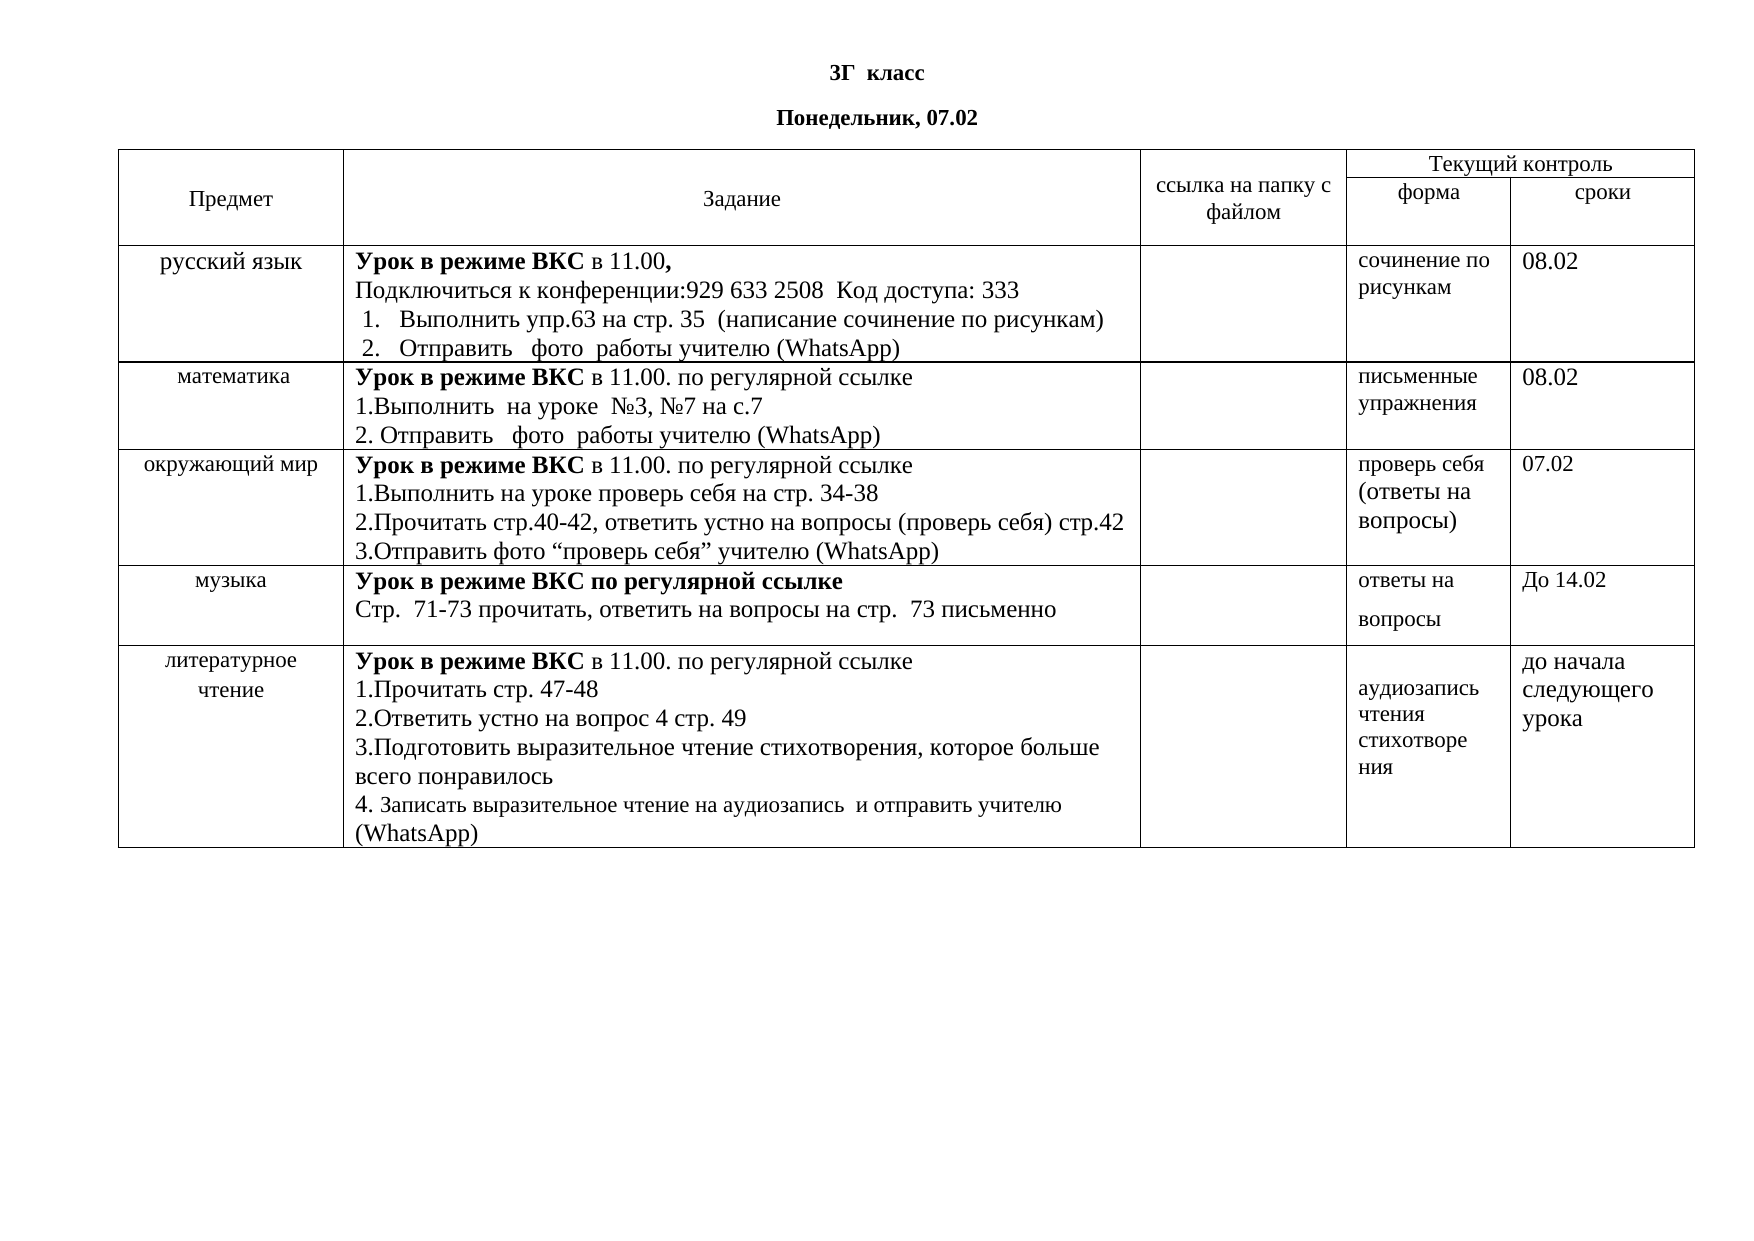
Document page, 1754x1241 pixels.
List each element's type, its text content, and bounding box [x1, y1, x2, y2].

table_cell аудиозапись чтения стихотворе ния [1347, 646, 1510, 847]
table_cell 08.02 [1511, 246, 1694, 361]
table_cell [1141, 646, 1346, 847]
table_cell письменные упражнения [1347, 363, 1510, 449]
table_cell русский язык [119, 246, 343, 361]
table_cell Урок в режиме ВКС в 11.00, Подключиться к конференции:929 633 2508 Код доступа: 333 Выполнить упр.63 на стр. 35 (написание сочинение по рисункам) Отправить фото работы учителю (WhatsApp) [344, 246, 1140, 361]
table_cell [1141, 246, 1346, 361]
table_cell окружающий мир [119, 450, 343, 565]
table_cell [1141, 566, 1346, 645]
text Понедельник, 07.02 [59, 104, 1695, 131]
table_cell сроки [1511, 178, 1694, 245]
text 3Г класс [59, 59, 1695, 85]
table_cell музыка [119, 566, 343, 645]
table_cell Урок в режиме ВКС в 11.00. по регулярной ссылке 1.Выполнить на уроке проверь себя на стр. 34-38 2.Прочитать стр.40-42, ответить устно на вопросы (проверь себя) стр.42 3.Отправить фото “проверь себя” учителю (WhatsApp) [344, 450, 1140, 565]
table_cell математика [119, 363, 343, 449]
table_header Задание [344, 150, 1140, 245]
table_cell сочинение по рисункам [1347, 246, 1510, 361]
table_header ссылка на папку с файлом [1141, 150, 1346, 245]
table_cell [1141, 450, 1346, 565]
table_cell 07.02 [1511, 450, 1694, 565]
table_cell Урок в режиме ВКС по регулярной ссылке Стр. 71-73 прочитать, ответить на вопросы на стр. 73 письменно [344, 566, 1140, 645]
table_cell 08.02 [1511, 363, 1694, 449]
table_header Предмет [119, 150, 343, 245]
table_cell До 14.02 [1511, 566, 1694, 645]
table_cell Урок в режиме ВКС в 11.00. по регулярной ссылке 1.Выполнить на уроке №3, №7 на с.7 2. Отправить фото работы учителю (WhatsApp) [344, 363, 1140, 449]
table_cell ответы на вопросы [1347, 566, 1510, 645]
table_cell до начала следующего урока [1511, 646, 1694, 847]
table_cell литературное чтение [119, 646, 343, 847]
table_cell форма [1347, 178, 1510, 245]
table_cell [1141, 363, 1346, 449]
table_header Текущий контроль [1347, 150, 1694, 177]
table_cell проверь себя (ответы на вопросы) [1347, 450, 1510, 565]
table_cell Урок в режиме ВКС в 11.00. по регулярной ссылке 1.Прочитать стр. 47-48 2.Ответить устно на вопрос 4 стр. 49 3.Подготовить выразительное чтение стихотворения, которое больше всего понравилось 4. Записать выразительное чтение на аудиозапись и отправить учителю (WhatsApp) [344, 646, 1140, 847]
